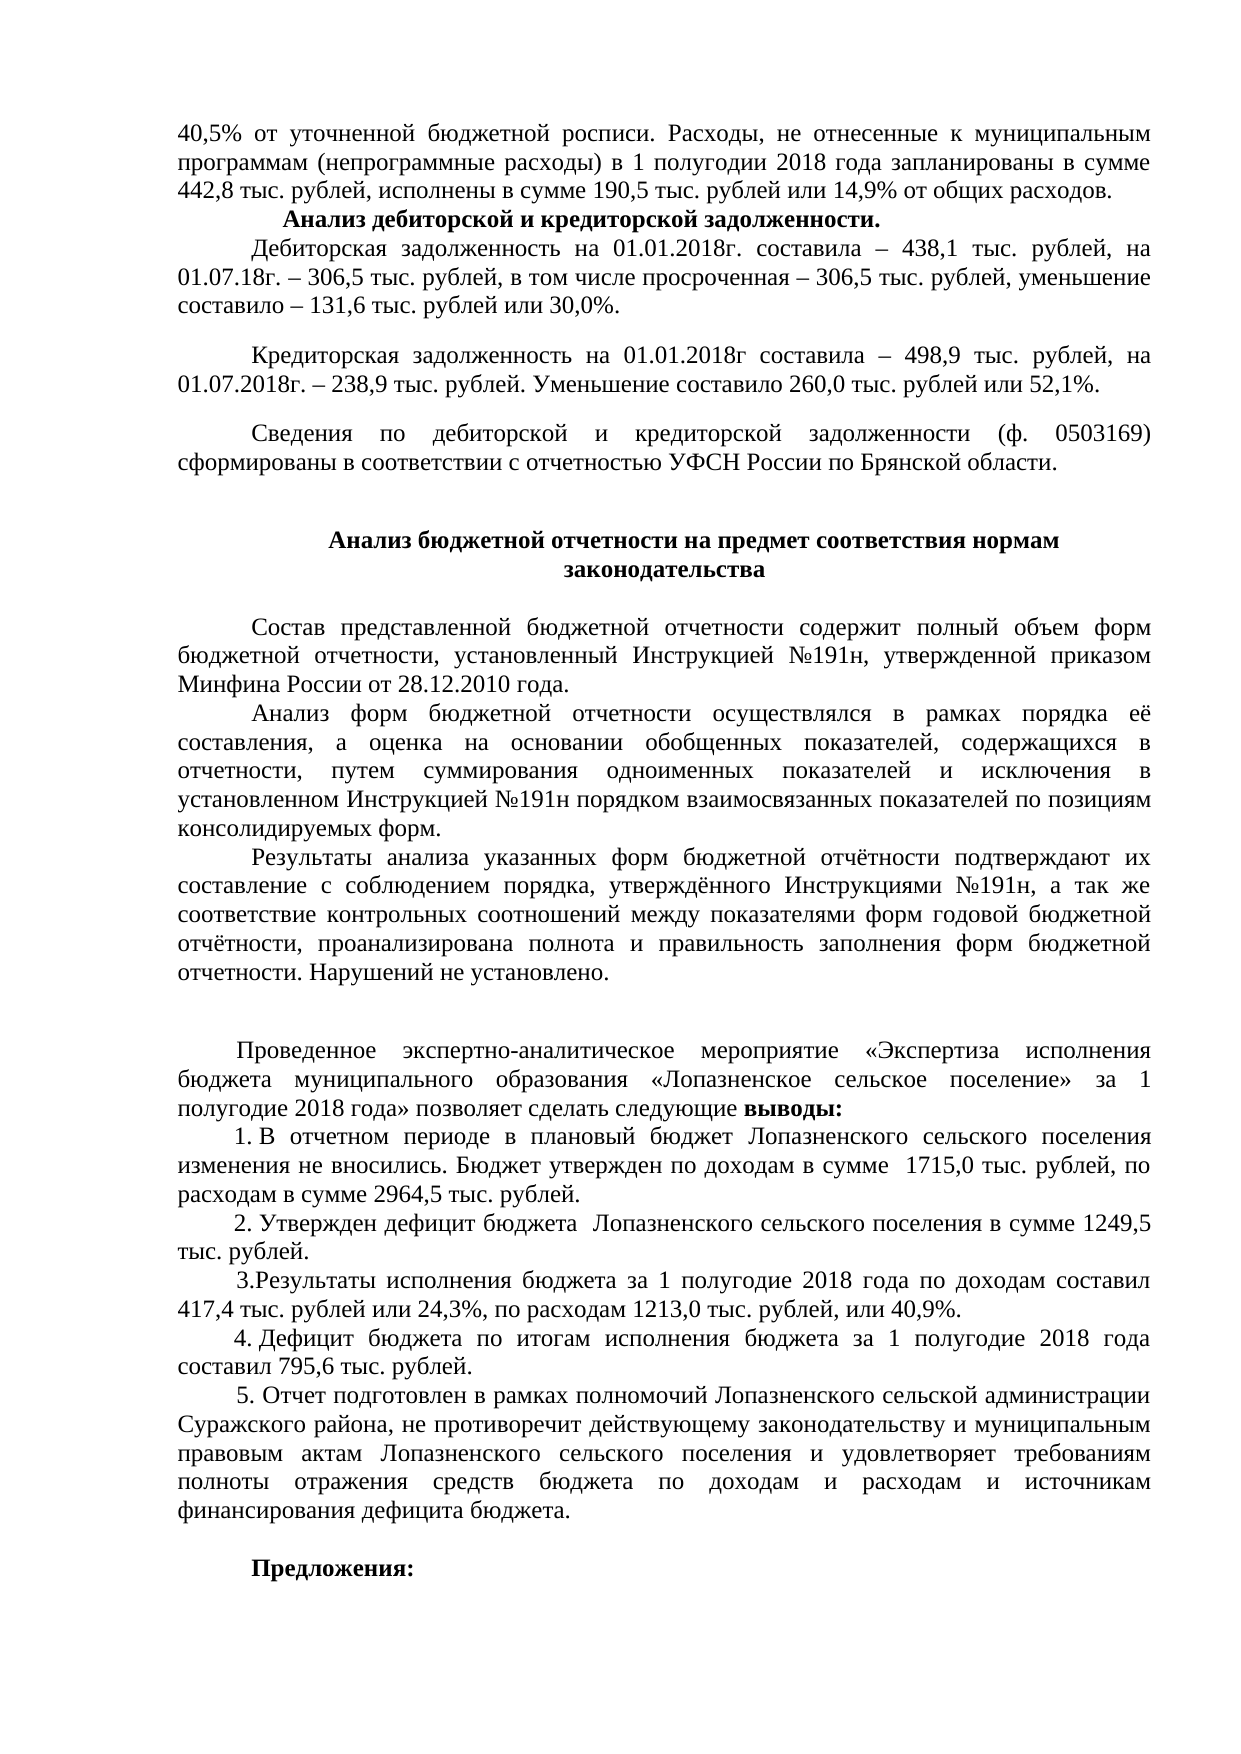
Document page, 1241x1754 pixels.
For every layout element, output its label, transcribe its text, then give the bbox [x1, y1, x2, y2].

text Анализ дебиторской и кредиторской задолженности. [251, 204, 1152, 233]
text Анализ форм бюджетной отчетности осуществлялся в рамках порядка её составления, а оценка на основании обобщенных показателей, содержащихся в отчетности, путем суммирования одноименных показателей и исключения в установленном Инструкцией №191н порядком взаимосвязанных показателей по позициям консолидируемых форм. [177, 698, 1152, 842]
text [177, 118, 1152, 204]
text Дебиторская задолженность на 01.01.2018г. составила – 438,1 тыс. рублей, на 01.07.18г. – 306,5 тыс. рублей, в том числе просроченная – 306,5 тыс. рублей, уменьшение составило – 131,6 тыс. рублей или 30,0%. [177, 233, 1152, 319]
text Сведения по дебиторской и кредиторской задолженности (ф. 0503169) сформированы в соответствии с отчетностью УФСН России по Брянской области. [177, 418, 1152, 476]
text 2. Утвержден дефицит бюджета Лопазненского сельского поселения в сумме 1249,5 тыс. рублей. [177, 1208, 1152, 1265]
text 1. В отчетном периоде в плановый бюджет Лопазненского сельского поселения изменения не вносились. Бюджет утвержден по доходам в сумме 1715,0 тыс. рублей, по расходам в сумме 2964,5 тыс. рублей. [177, 1121, 1152, 1208]
text 4. Дефицит бюджета по итогам исполнения бюджета за 1 полугодие 2018 года составил 795,6 тыс. рублей. [177, 1323, 1152, 1380]
text Состав представленной бюджетной отчетности содержит полный объем форм бюджетной отчетности, установленный Инструкцией №191н, утвержденной приказом Минфина России от 28.12.2010 года. [177, 612, 1152, 698]
text Анализ бюджетной отчетности на предмет соответствия нормам законодательства [177, 526, 1152, 583]
text Кредиторская задолженность на 01.01.2018г составила – 498,9 тыс. рублей, на 01.07.2018г. – 238,9 тыс. рублей. Уменьшение составило 260,0 тыс. рублей или 52,1%. [177, 340, 1152, 398]
text 3.Результаты исполнения бюджета за 1 полугодие 2018 года по доходам составил 417,4 тыс. рублей или 24,3%, по расходам 1213,0 тыс. рублей, или 40,9%. [177, 1265, 1152, 1323]
text Проведенное экспертно-аналитическое мероприятие «Экспертиза исполнения бюджета муниципального образования «Лопазненское сельское поселение» за 1 полугодие 2018 года» позволяет сделать следующие выводы: [177, 1035, 1152, 1121]
text Результаты анализа указанных форм бюджетной отчётности подтверждают их составление с соблюдением порядка, утверждённого Инструкциями №191н, а так же соответствие контрольных соотношений между показателями форм годовой бюджетной отчётности, проанализирована полнота и правильность заполнения форм бюджетной отчетности. Нарушений не установлено. [177, 842, 1152, 986]
text 5. Отчет подготовлен в рамках полномочий Лопазненского сельской администрации Суражского района, не противоречит действующему законодательству и муниципальным правовым актам Лопазненского сельского поселения и удовлетворяет требованиям полноты отражения средств бюджета по доходам и расходам и источникам финансирования дефицита бюджета. [177, 1380, 1152, 1524]
text Предложения: [177, 1553, 1152, 1581]
